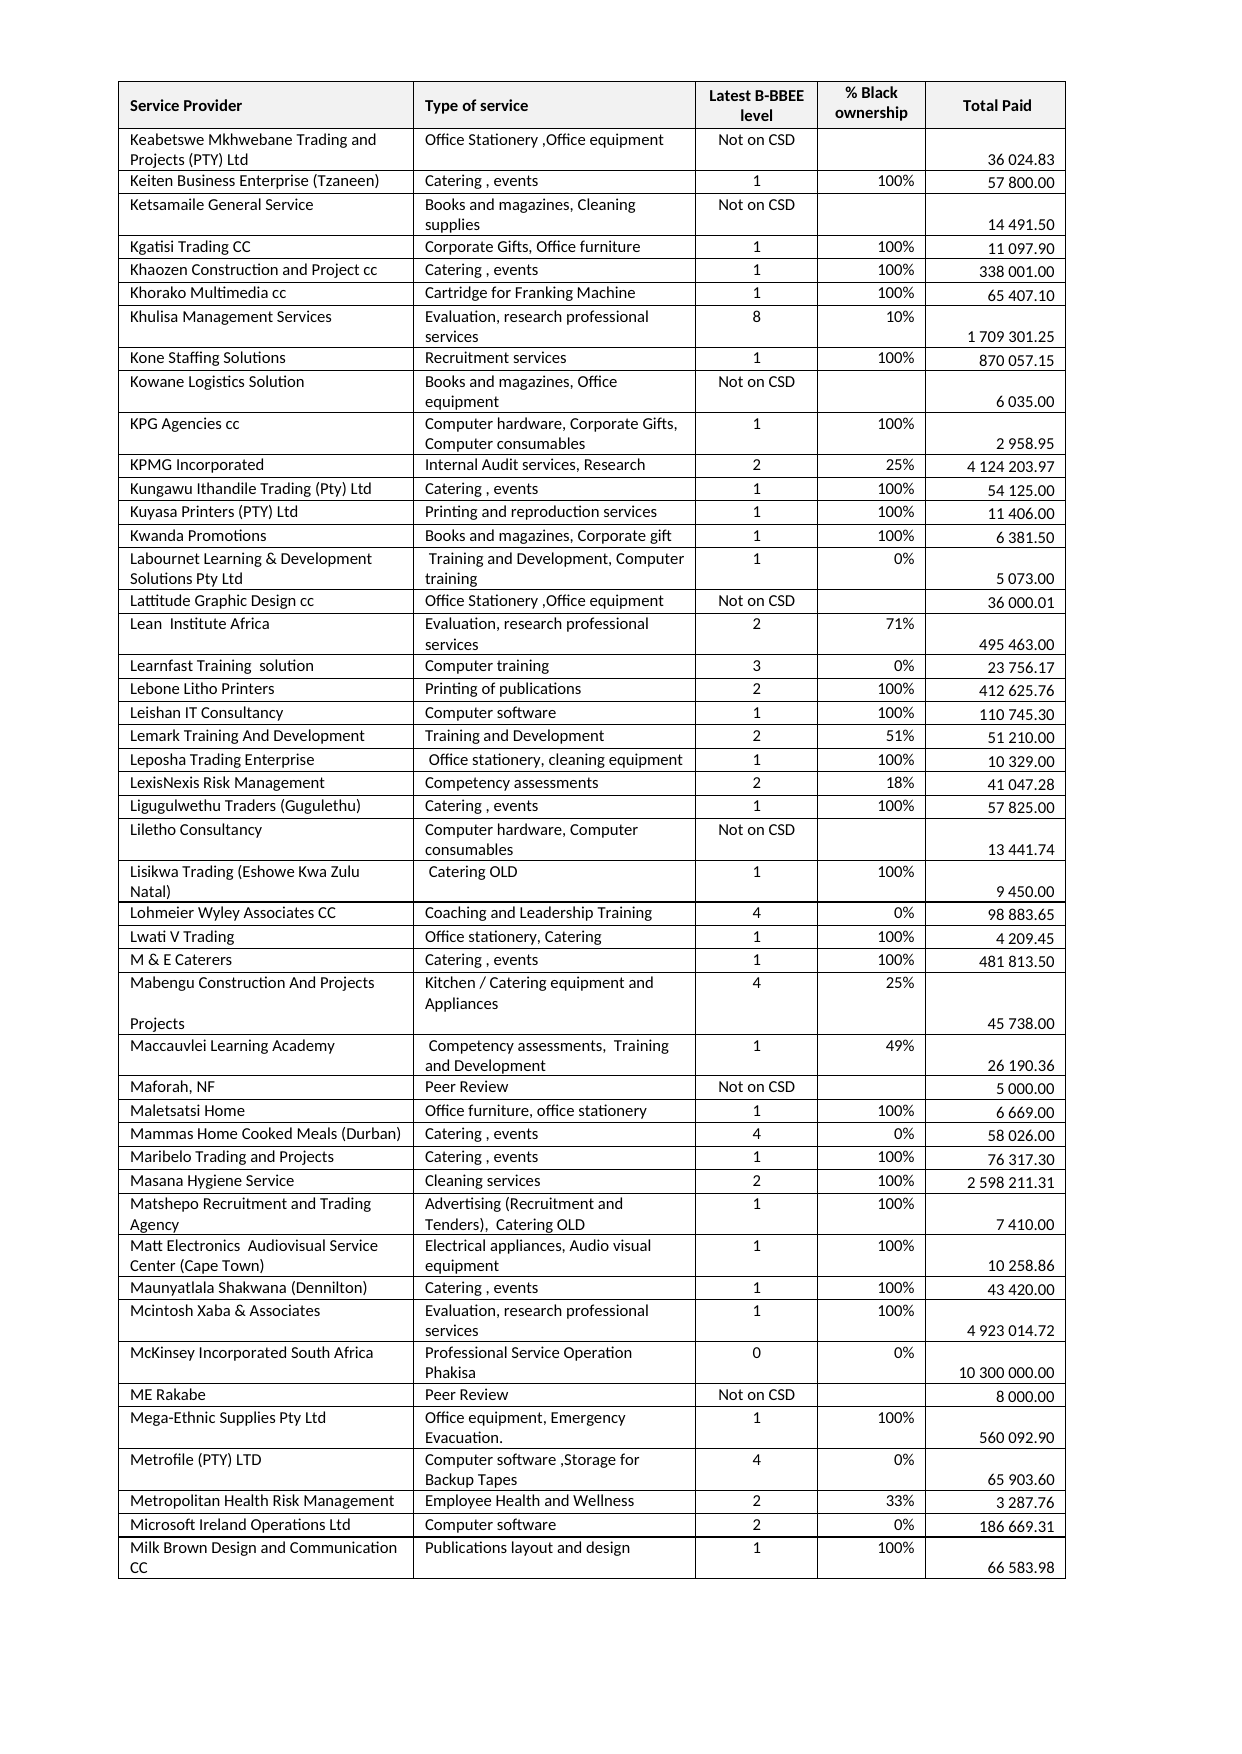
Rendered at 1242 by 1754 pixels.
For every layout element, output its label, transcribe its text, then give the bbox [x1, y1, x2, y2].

table_cell 4 [696, 973, 817, 1034]
table_cell 1 [696, 949, 817, 972]
table_cell Maccauvlei Learning Academy [119, 1035, 413, 1075]
table_cell 1 [696, 1300, 817, 1341]
table_cell 100% [818, 1538, 925, 1578]
table_cell Maforah, NF [119, 1076, 413, 1099]
table_cell 1 [696, 749, 817, 771]
table_cell Not on CSD [696, 129, 817, 170]
table_cell Corporate Gifts, Office furniture [414, 236, 695, 258]
table_cell 8 [696, 306, 817, 347]
table_cell Catering , events [414, 796, 695, 818]
table_cell Milk Brown Design and Communication CC [119, 1538, 413, 1578]
table_cell 10 258.86 [926, 1235, 1065, 1276]
table_cell 1 [696, 548, 817, 589]
table_cell 36 000.01 [926, 590, 1065, 612]
table_cell Kgatisi Trading CC [119, 236, 413, 258]
table_cell Catering , events [414, 949, 695, 972]
table_cell [818, 129, 925, 170]
table_cell 71% [818, 614, 925, 654]
table_cell Ketsamaile General Service [119, 194, 413, 235]
table_cell Keabetswe Mkhwebane Trading and Projects (PTY) Ltd [119, 129, 413, 170]
table_cell 1 [696, 1407, 817, 1448]
table_cell [818, 194, 925, 235]
table_cell Office Stationery ,Office equipment [414, 129, 695, 170]
table_cell 0% [818, 1449, 925, 1489]
table_cell 100% [818, 796, 925, 818]
table_cell 41 047.28 [926, 772, 1065, 795]
table_cell 0% [818, 548, 925, 589]
table_cell 100% [818, 861, 925, 901]
table_cell Computer software [414, 1514, 695, 1536]
table_cell M & E Caterers [119, 949, 413, 972]
table_cell Lattitude Graphic Design cc [119, 590, 413, 612]
table_cell KPMG Incorporated [119, 455, 413, 477]
table_cell 110 745.30 [926, 702, 1065, 724]
table_cell 57 800.00 [926, 171, 1065, 193]
table_header Total Paid [926, 82, 1065, 128]
table_cell 1 [696, 796, 817, 818]
table_cell Office equipment, Emergency Evacuation. [414, 1407, 695, 1448]
table_cell Masana Hygiene Service [119, 1170, 413, 1193]
table_cell 100% [818, 501, 925, 524]
table_cell Kungawu Ithandile Trading (Pty) Ltd [119, 478, 413, 500]
table_header % Black ownership [818, 82, 925, 128]
table_cell Computer training [414, 655, 695, 677]
table_cell Lwati V Trading [119, 926, 413, 948]
table_cell 1 [696, 1538, 817, 1578]
table_cell 51% [818, 725, 925, 748]
table_cell Mammas Home Cooked Meals (Durban) [119, 1123, 413, 1146]
table_cell 3 [696, 655, 817, 677]
table_cell 49% [818, 1035, 925, 1075]
table_cell Advertising (Recruitment and Tenders), Catering OLD [414, 1194, 695, 1234]
table_cell 100% [818, 283, 925, 305]
table_cell 54 125.00 [926, 478, 1065, 500]
table_cell Khorako Multimedia cc [119, 283, 413, 305]
table_cell 1 [696, 1147, 817, 1169]
table_cell Publications layout and design [414, 1538, 695, 1578]
table_cell 412 625.76 [926, 679, 1065, 701]
table_cell 1 [696, 171, 817, 193]
table_cell [818, 1384, 925, 1406]
table_cell Training and Development [414, 725, 695, 748]
table_cell 8 000.00 [926, 1384, 1065, 1406]
table_cell 100% [818, 171, 925, 193]
table_cell 2 598 211.31 [926, 1170, 1065, 1193]
table_cell Microsoft Ireland Operations Ltd [119, 1514, 413, 1536]
table_cell Leishan IT Consultancy [119, 702, 413, 724]
table_cell Books and magazines, Corporate gift [414, 525, 695, 547]
table_cell Office Stationery ,Office equipment [414, 590, 695, 612]
table_cell Catering , events [414, 259, 695, 282]
table_cell Books and magazines, Cleaning supplies [414, 194, 695, 235]
table_cell Electrical appliances, Audio visual equipment [414, 1235, 695, 1276]
table_cell 4 124 203.97 [926, 455, 1065, 477]
table_cell 1 709 301.25 [926, 306, 1065, 347]
table_cell 6 035.00 [926, 371, 1065, 412]
table_cell Competency assessments, Training and Development [414, 1035, 695, 1075]
table_cell 2 [696, 1491, 817, 1513]
table_cell Internal Audit services, Research [414, 455, 695, 477]
table_cell Peer Review [414, 1076, 695, 1099]
table_cell Printing and reproduction services [414, 501, 695, 524]
table_cell 25% [818, 455, 925, 477]
table_cell 43 420.00 [926, 1277, 1065, 1299]
table_cell 481 813.50 [926, 949, 1065, 972]
table_cell 25% [818, 973, 925, 1034]
table_cell 870 057.15 [926, 348, 1065, 370]
table_cell 0% [818, 903, 925, 925]
table_cell Cartridge for Franking Machine [414, 283, 695, 305]
table_cell 100% [818, 949, 925, 972]
table_cell 9 450.00 [926, 861, 1065, 901]
table_cell Coaching and Leadership Training [414, 903, 695, 925]
table_cell 100% [818, 1194, 925, 1234]
table_cell 45 738.00 [926, 973, 1065, 1034]
table_cell 1 [696, 1235, 817, 1276]
table_cell 10% [818, 306, 925, 347]
table_cell Computer software [414, 702, 695, 724]
table_cell Ligugulwethu Traders (Gugulethu) [119, 796, 413, 818]
table_cell Evaluation, research professional services [414, 614, 695, 654]
table_header Service Provider [119, 82, 413, 128]
table_cell 338 001.00 [926, 259, 1065, 282]
table_cell 1 [696, 348, 817, 370]
table_cell 100% [818, 1147, 925, 1169]
table_cell 1 [696, 236, 817, 258]
table_cell [818, 590, 925, 612]
table_cell Learnfast Training solution [119, 655, 413, 677]
table_cell 1 [696, 259, 817, 282]
table_cell 0 [696, 1342, 817, 1383]
table_cell 100% [818, 259, 925, 282]
table_cell Matt Electronics Audiovisual Service Center (Cape Town) [119, 1235, 413, 1276]
table_cell Not on CSD [696, 1076, 817, 1099]
table_cell 100% [818, 702, 925, 724]
table_cell LexisNexis Risk Management [119, 772, 413, 795]
table_cell 4 [696, 903, 817, 925]
table_cell Lean Institute Africa [119, 614, 413, 654]
table_cell 6 669.00 [926, 1100, 1065, 1122]
table_cell 1 [696, 702, 817, 724]
table_cell 100% [818, 1300, 925, 1341]
table_cell Kone Staffing Solutions [119, 348, 413, 370]
table_cell [818, 819, 925, 860]
table_cell 1 [696, 283, 817, 305]
table_cell Mabengu Construction And Projects Projects [119, 973, 413, 1034]
table_cell 13 441.74 [926, 819, 1065, 860]
table_cell 100% [818, 1235, 925, 1276]
table_cell Catering , events [414, 478, 695, 500]
table_cell 57 825.00 [926, 796, 1065, 818]
table_cell 1 [696, 861, 817, 901]
table_cell 1 [696, 926, 817, 948]
table_cell 100% [818, 348, 925, 370]
table_cell 23 756.17 [926, 655, 1065, 677]
table_cell Not on CSD [696, 590, 817, 612]
table_cell Kuyasa Printers (PTY) Ltd [119, 501, 413, 524]
table_cell Lohmeier Wyley Associates CC [119, 903, 413, 925]
table_cell Labournet Learning & Development Solutions Pty Ltd [119, 548, 413, 589]
table_cell 2 958.95 [926, 413, 1065, 453]
table_cell Mcintosh Xaba & Associates [119, 1300, 413, 1341]
table_cell Kitchen / Catering equipment and Appliances [414, 973, 695, 1034]
table_cell Not on CSD [696, 194, 817, 235]
table_cell 5 000.00 [926, 1076, 1065, 1099]
table_cell KPG Agencies cc [119, 413, 413, 453]
table_cell 0% [818, 655, 925, 677]
table_cell Not on CSD [696, 819, 817, 860]
table_cell Lebone Litho Printers [119, 679, 413, 701]
table_cell Maunyatlala Shakwana (Dennilton) [119, 1277, 413, 1299]
table_cell Kowane Logistics Solution [119, 371, 413, 412]
table_cell Peer Review [414, 1384, 695, 1406]
table_cell 33% [818, 1491, 925, 1513]
table_cell 65 903.60 [926, 1449, 1065, 1489]
table_cell Mega-Ethnic Supplies Pty Ltd [119, 1407, 413, 1448]
table_cell Computer hardware, Corporate Gifts, Computer consumables [414, 413, 695, 453]
table_cell 100% [818, 525, 925, 547]
table_cell 186 669.31 [926, 1514, 1065, 1536]
table_cell 11 097.90 [926, 236, 1065, 258]
table_cell 6 381.50 [926, 525, 1065, 547]
table_cell 98 883.65 [926, 903, 1065, 925]
table_cell Competency assessments [414, 772, 695, 795]
table_header Type of service [414, 82, 695, 128]
table_cell Training and Development, Computer training [414, 548, 695, 589]
table_cell McKinsey Incorporated South Africa [119, 1342, 413, 1383]
table_cell 2 [696, 1170, 817, 1193]
table_cell Catering , events [414, 1123, 695, 1146]
table_cell 0% [818, 1123, 925, 1146]
table_cell 5 073.00 [926, 548, 1065, 589]
table_cell 100% [818, 1277, 925, 1299]
table_cell 4 209.45 [926, 926, 1065, 948]
table_cell 4 [696, 1123, 817, 1146]
table_cell Evaluation, research professional services [414, 1300, 695, 1341]
table_cell 2 [696, 679, 817, 701]
table_cell 100% [818, 679, 925, 701]
table_cell 2 [696, 725, 817, 748]
table_cell 1 [696, 1194, 817, 1234]
table_cell 26 190.36 [926, 1035, 1065, 1075]
table_cell 1 [696, 501, 817, 524]
table_cell Liletho Consultancy [119, 819, 413, 860]
table_cell 11 406.00 [926, 501, 1065, 524]
table_cell Office stationery, cleaning equipment [414, 749, 695, 771]
table_cell Matshepo Recruitment and Trading Agency [119, 1194, 413, 1234]
table_cell Lisikwa Trading (Eshowe Kwa Zulu Natal) [119, 861, 413, 901]
table_cell Khaozen Construction and Project cc [119, 259, 413, 282]
table_cell Lemark Training And Development [119, 725, 413, 748]
table_cell 100% [818, 749, 925, 771]
table_header Latest B-BBEE level [696, 82, 817, 128]
table_cell Catering , events [414, 171, 695, 193]
table_cell 18% [818, 772, 925, 795]
table_cell Maletsatsi Home [119, 1100, 413, 1122]
table_cell Office furniture, office stationery [414, 1100, 695, 1122]
table_cell 1 [696, 413, 817, 453]
table_cell Kwanda Promotions [119, 525, 413, 547]
table_cell 7 410.00 [926, 1194, 1065, 1234]
table_cell 100% [818, 478, 925, 500]
table_cell 76 317.30 [926, 1147, 1065, 1169]
table_cell 0% [818, 1514, 925, 1536]
table_cell 1 [696, 1035, 817, 1075]
table_cell Maribelo Trading and Projects [119, 1147, 413, 1169]
table_cell 51 210.00 [926, 725, 1065, 748]
table_cell Not on CSD [696, 371, 817, 412]
table_cell 100% [818, 413, 925, 453]
table_cell 100% [818, 236, 925, 258]
table_cell 2 [696, 455, 817, 477]
table_cell 3 287.76 [926, 1491, 1065, 1513]
table_cell Catering OLD [414, 861, 695, 901]
table_cell 58 026.00 [926, 1123, 1065, 1146]
table_cell 100% [818, 1407, 925, 1448]
table_cell 1 [696, 1100, 817, 1122]
table_cell Keiten Business Enterprise (Tzaneen) [119, 171, 413, 193]
table_cell Books and magazines, Office equipment [414, 371, 695, 412]
table_cell 560 092.90 [926, 1407, 1065, 1448]
table_cell 100% [818, 926, 925, 948]
table_cell ME Rakabe [119, 1384, 413, 1406]
table_cell Computer software ,Storage for Backup Tapes [414, 1449, 695, 1489]
table_cell [818, 1076, 925, 1099]
table_cell 14 491.50 [926, 194, 1065, 235]
table_cell 2 [696, 1514, 817, 1536]
table_cell Metropolitan Health Risk Management [119, 1491, 413, 1513]
table_cell Recruitment services [414, 348, 695, 370]
table_cell 66 583.98 [926, 1538, 1065, 1578]
table_cell Catering , events [414, 1277, 695, 1299]
table_cell 100% [818, 1100, 925, 1122]
table_cell Printing of publications [414, 679, 695, 701]
table_cell [818, 371, 925, 412]
table_cell Catering , events [414, 1147, 695, 1169]
table_cell 4 923 014.72 [926, 1300, 1065, 1341]
table_cell Employee Health and Wellness [414, 1491, 695, 1513]
table_cell Office stationery, Catering [414, 926, 695, 948]
table_cell 4 [696, 1449, 817, 1489]
table_cell Khulisa Management Services [119, 306, 413, 347]
table_cell 10 300 000.00 [926, 1342, 1065, 1383]
table_cell 0% [818, 1342, 925, 1383]
table_cell Cleaning services [414, 1170, 695, 1193]
table_cell Not on CSD [696, 1384, 817, 1406]
table_cell Computer hardware, Computer consumables [414, 819, 695, 860]
table_cell Leposha Trading Enterprise [119, 749, 413, 771]
table_cell 1 [696, 525, 817, 547]
table_cell 2 [696, 614, 817, 654]
table_cell 36 024.83 [926, 129, 1065, 170]
table_cell 1 [696, 478, 817, 500]
table_cell Evaluation, research professional services [414, 306, 695, 347]
table_cell Metrofile (PTY) LTD [119, 1449, 413, 1489]
table_cell 1 [696, 1277, 817, 1299]
table_cell Professional Service Operation Phakisa [414, 1342, 695, 1383]
table_cell 2 [696, 772, 817, 795]
table_cell 100% [818, 1170, 925, 1193]
table_cell 10 329.00 [926, 749, 1065, 771]
table_cell 495 463.00 [926, 614, 1065, 654]
table_cell 65 407.10 [926, 283, 1065, 305]
